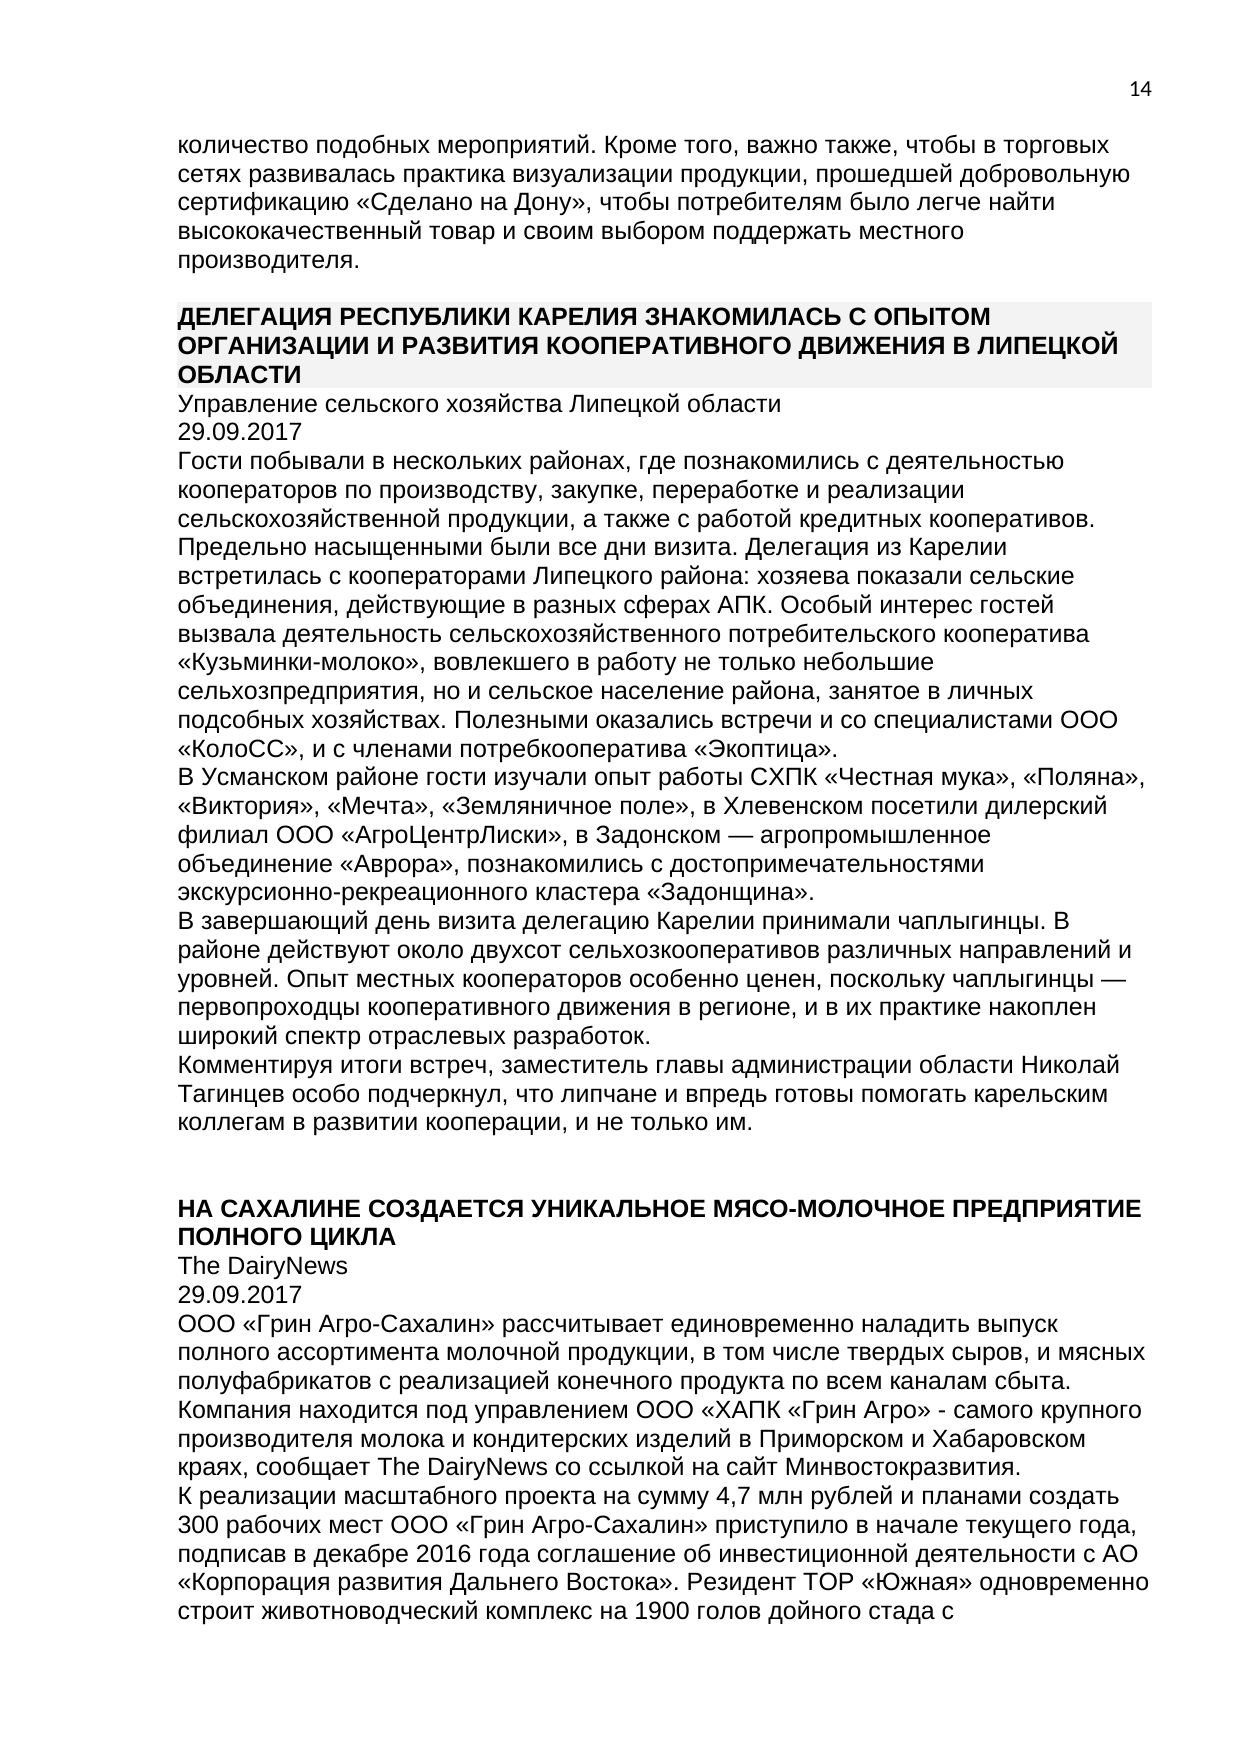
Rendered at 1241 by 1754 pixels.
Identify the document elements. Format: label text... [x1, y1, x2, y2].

text В завершающий день визита делегацию Карелии принимали чаплыгинцы. В районе действуют около двухсот сельхозкооперативов различных направлений и уровней. Опыт местных кооператоров особенно ценен, поскольку чаплыгинцы — первопроходцы кооперативного движения в регионе, и в их практике накоплен широкий спектр отраслевых разработок. [177, 906, 1152, 1050]
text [177, 1481, 1152, 1625]
subtitle На Сахалине создается уникальное мясо-молочное предприятие полного цикла [177, 1193, 1152, 1251]
text 29.09.2017 [177, 417, 1152, 446]
subtitle Делегация Республики Карелия знакомилась с опытом организации и развития кооперативного движения в Липецкой области [177, 302, 1152, 388]
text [177, 130, 1152, 273]
text The DairyNews [177, 1251, 1152, 1280]
text 29.09.2017 [177, 1280, 1152, 1308]
text Гости побывали в нескольких районах, где познакомились с деятельностью кооператоров по производству, закупке, переработке и реализации сельскохозяйственной продукции, а также с работой кредитных кооперативов. [177, 446, 1152, 532]
text В Усманском районе гости изучали опыт работы СХПК «Честная мука», «Поляна», «Виктория», «Мечта», «Земляничное поле», в Хлевенском посетили дилерский филиал ООО «АгроЦентрЛиски», в Задонском — агропромышленное объединение «Аврора», познакомились с достопримечательностями экскурсионно-рекреационного кластера «Задонщина». [177, 762, 1152, 906]
text Предельно насыщенными были все дни визита. Делегация из Карелии встретилась с кооператорами Липецкого района: хозяева показали сельские объединения, действующие в разных сферах АПК. Особый интерес гостей вызвала деятельность сельскохозяйственного потребительского кооператива «Кузьминки-молоко», вовлекшего в работу не только небольшие сельхозпредприятия, но и сельское население района, занятое в личных подсобных хозяйствах. Полезными оказались встречи и со специалистами ООО «КолоСС», и с членами потребкооператива «Экоптица». [177, 532, 1152, 762]
text Комментируя итоги встреч, заместитель главы администрации области Николай Тагинцев особо подчеркнул, что липчане и впредь готовы помогать карельским коллегам в развитии кооперации, и не только им. [177, 1050, 1152, 1136]
text ООО «Грин Агро-Сахалин» рассчитывает единовременно наладить выпуск полного ассортимента молочной продукции, в том числе твердых сыров, и мясных полуфабрикатов с реализацией конечного продукта по всем каналам сбыта. Компания находится под управлением ООО «ХАПК «Грин Агро» - самого крупного производителя молока и кондитерских изделий в Приморском и Хабаровском краях, сообщает The DairyNews со ссылкой на сайт Минвостокразвития. [177, 1308, 1152, 1481]
text Управление сельского хозяйства Липецкой области [177, 388, 1152, 417]
